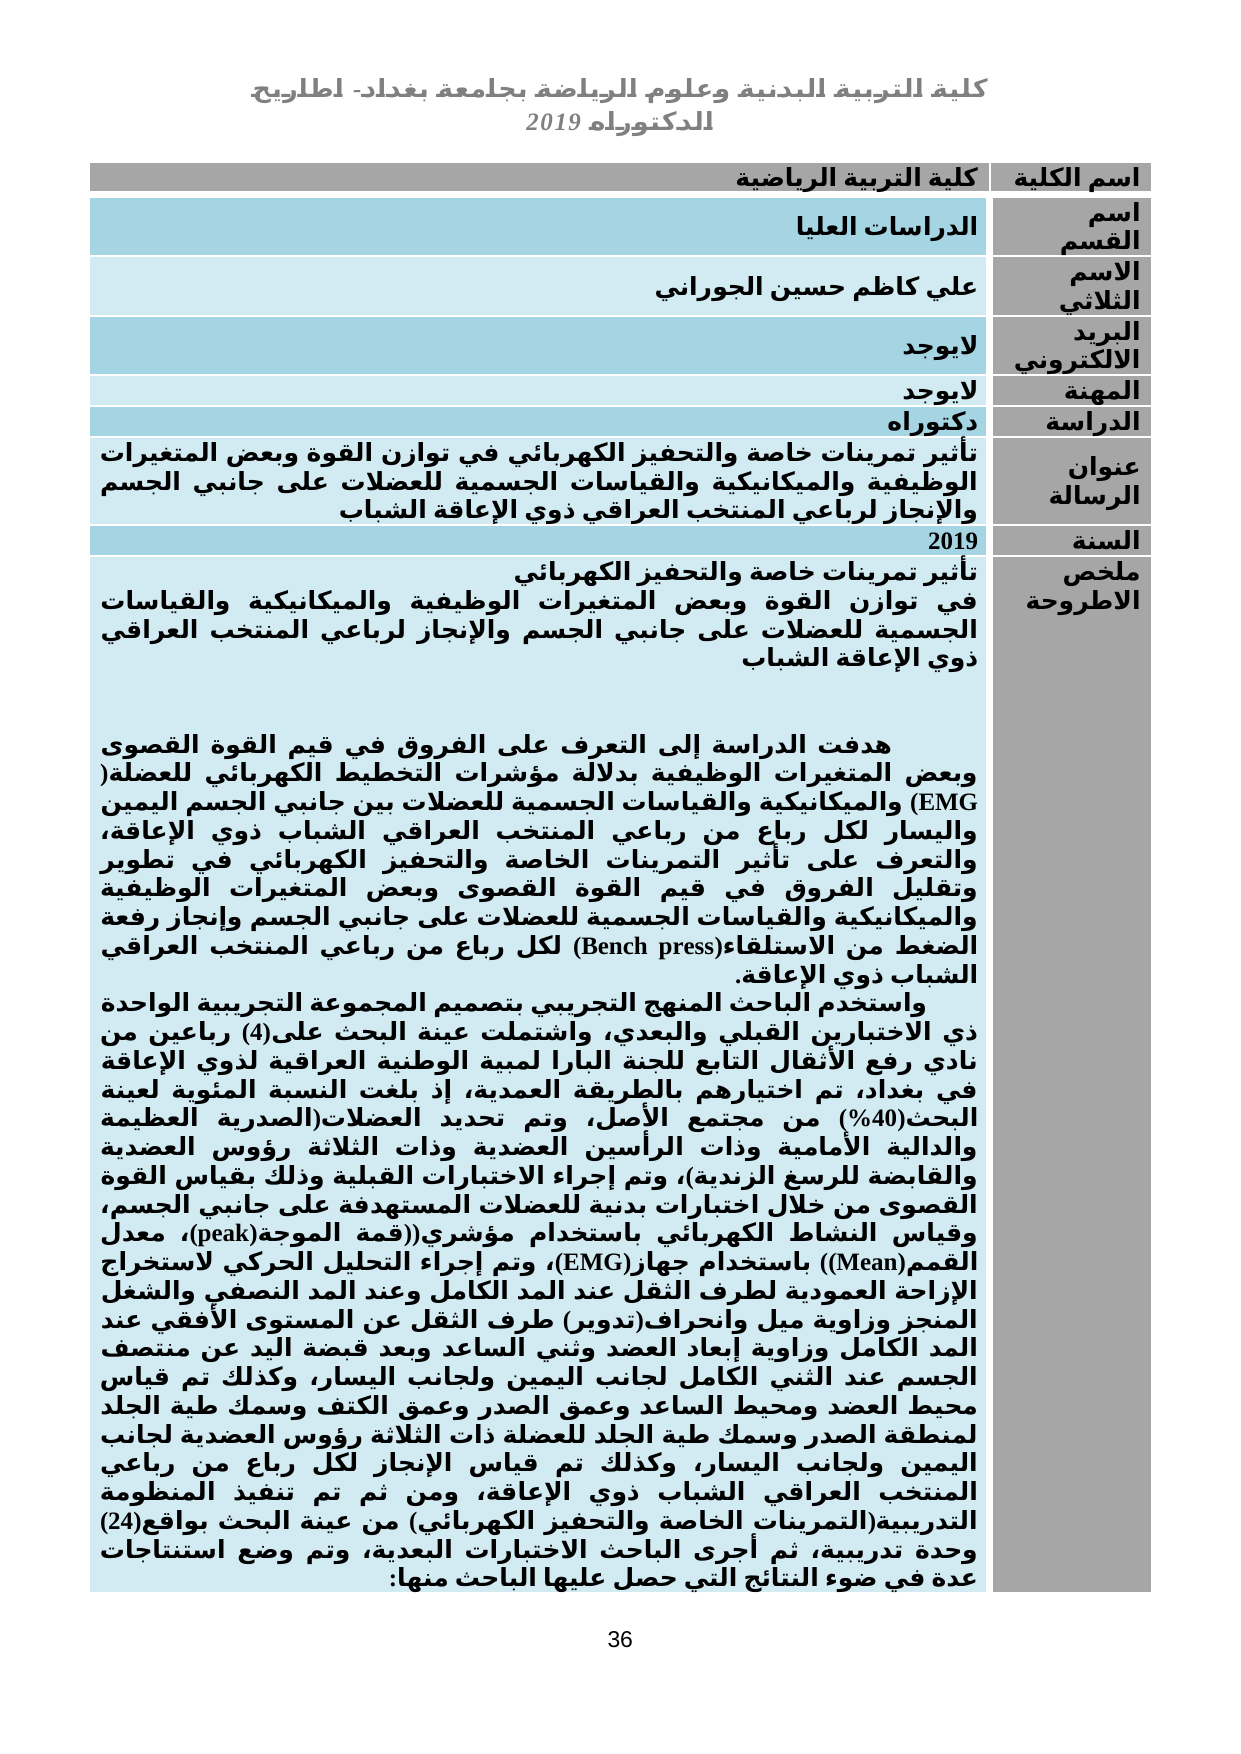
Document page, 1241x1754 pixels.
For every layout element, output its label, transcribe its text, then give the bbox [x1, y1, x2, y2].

table_cell 2019 [90, 526, 986, 555]
table_cell ملخص الاطروحة [993, 557, 1151, 1592]
table_cell السنة [993, 526, 1151, 555]
table_header كلية التربية الرياضية [90, 163, 989, 191]
table_cell لايوجد [90, 376, 986, 405]
table_cell عنوان الرسالة [993, 438, 1151, 524]
table_cell البريد الالكتروني [993, 317, 1151, 374]
table_cell الاسم الثلاثي [993, 257, 1151, 315]
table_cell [90, 557, 986, 1592]
table_cell اسم القسم [993, 198, 1151, 255]
table_header اسم الكلية [991, 163, 1151, 191]
table_cell دكتوراه [90, 407, 986, 436]
table_cell الدراسات العليا [90, 198, 986, 255]
table_cell الدراسة [993, 407, 1151, 436]
table_cell المهنة [993, 376, 1151, 405]
table_cell علي كاظم حسين الجوراني [90, 257, 986, 315]
table_cell تأثير تمرينات خاصة والتحفيز الكهربائي في توازن القوة وبعض المتغيرات الوظيفية والميكانيكية والقياسات الجسمية للعضلات على جانبي الجسم والإنجاز لرباعي المنتخب العراقي ذوي الإعاقة الشباب [90, 438, 986, 524]
table_cell لايوجد [90, 317, 986, 374]
